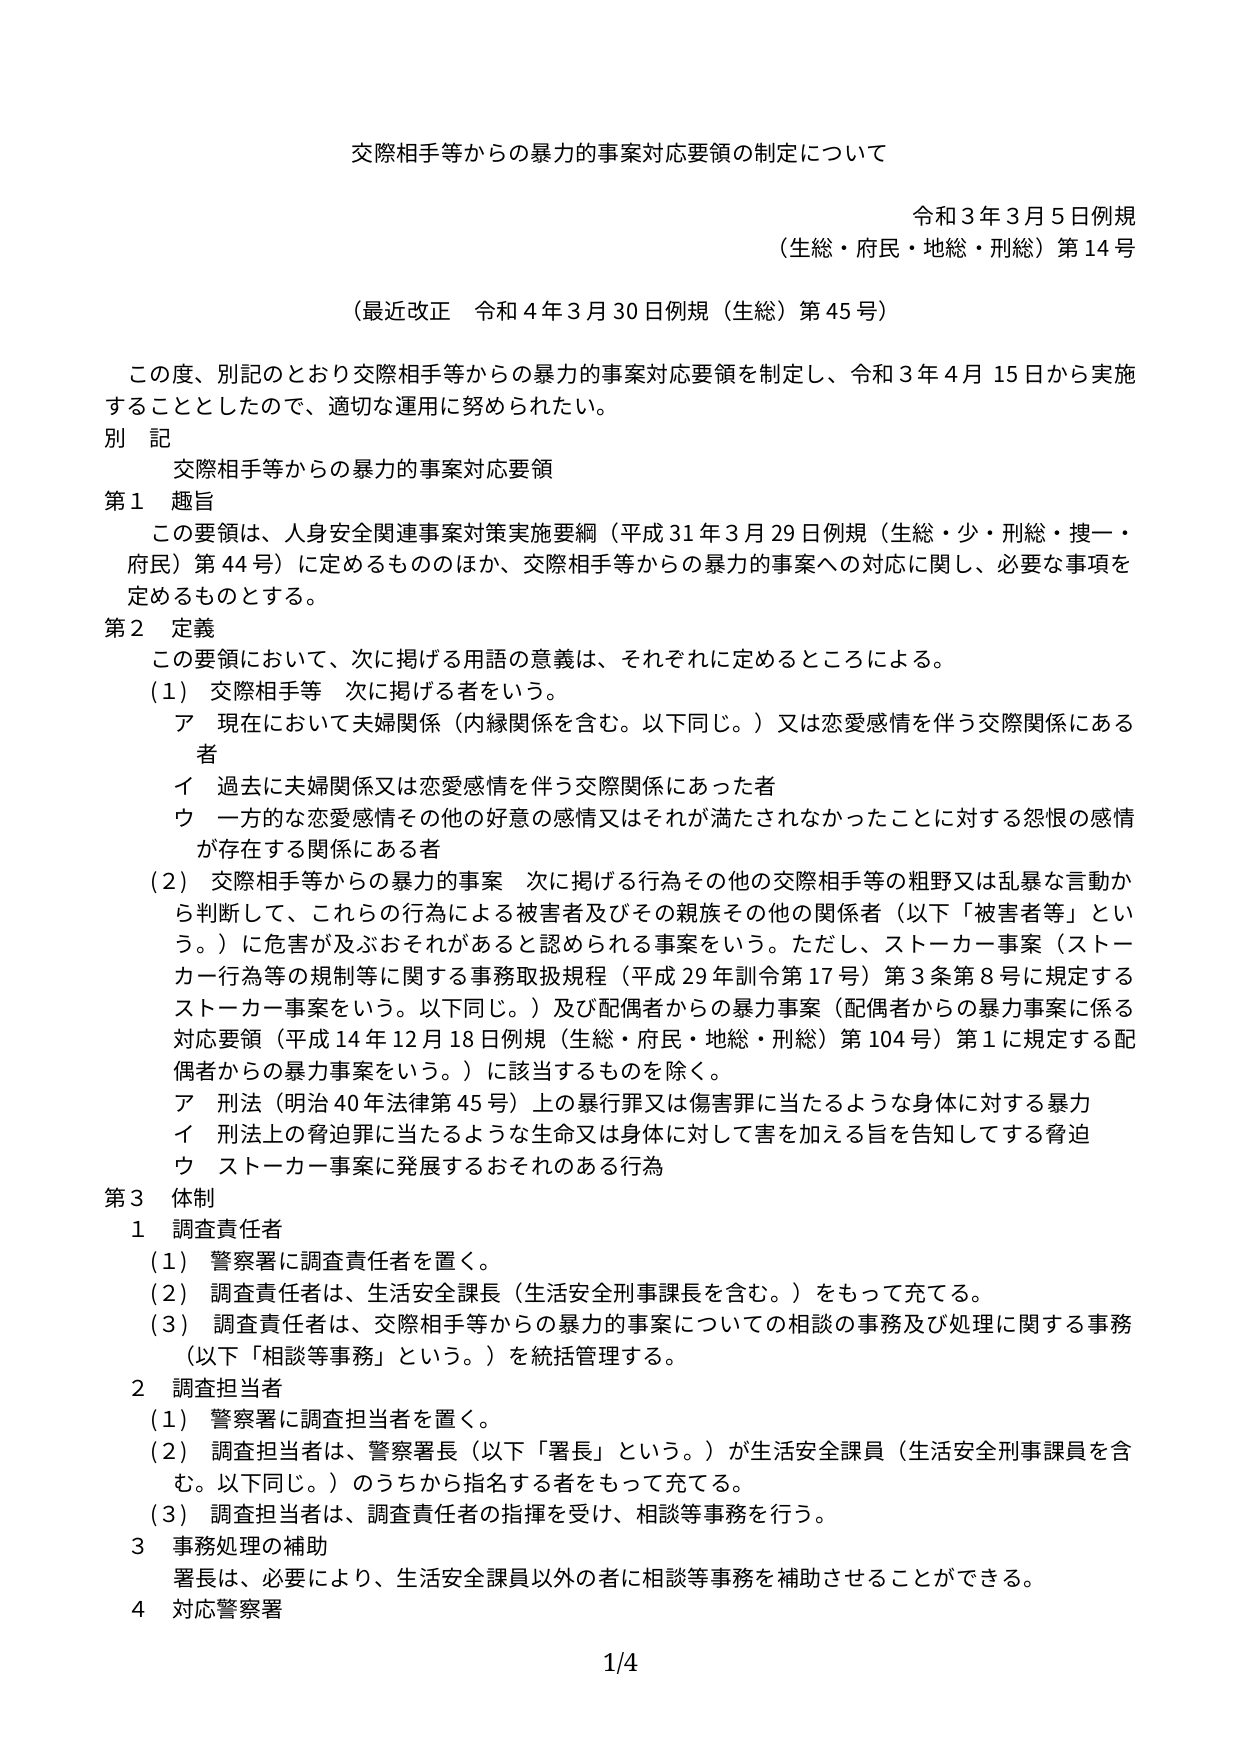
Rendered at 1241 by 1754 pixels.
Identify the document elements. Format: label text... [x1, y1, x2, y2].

text この要領において、次に掲げる用語の意義は、それぞれに定めるところによる。 [127, 642, 1136, 674]
text 第３ 体制 [104, 1181, 1136, 1212]
text ウ ストーカー事案に発展するおそれのある行為 [173, 1149, 1136, 1181]
text ３ 事務処理の補助 [127, 1529, 1136, 1561]
text (１) 警察署に調査担当者を置く。 [150, 1402, 1136, 1434]
text この要領は、人身安全関連事案対策実施要綱（平成31年３月29日例規（生総・少・刑総・捜一・府民）第44号）に定めるもののほか、交際相手等からの暴力的事案への対応に関し、必要な事項を定めるものとする。 [127, 516, 1136, 611]
text ア 刑法（明治40年法律第45号）上の暴行罪又は傷害罪に当たるような身体に対する暴力 [173, 1086, 1136, 1117]
text ２ 調査担当者 [127, 1371, 1136, 1402]
text この度、別記のとおり交際相手等からの暴力的事案対応要領を制定し、令和３年４月15日から実施することとしたので、適切な運用に努められたい。 [104, 357, 1136, 421]
text イ 過去に夫婦関係又は恋愛感情を伴う交際関係にあった者 [173, 769, 1136, 801]
text 署長は、必要により、生活安全課員以外の者に相談等事務を補助させることができる。 [150, 1561, 1136, 1592]
text (１) 交際相手等 次に掲げる者をいう。 [150, 674, 1136, 706]
text (１) 警察署に調査責任者を置く。 [150, 1244, 1136, 1276]
text イ 刑法上の脅迫罪に当たるような生命又は身体に対して害を加える旨を告知してする脅迫 [173, 1117, 1136, 1149]
text 交際相手等からの暴力的事案対応要領 [173, 452, 1136, 484]
text (３) 調査責任者は、交際相手等からの暴力的事案についての相談の事務及び処理に関する事務（以下「相談等事務」という。）を統括管理する。 [150, 1307, 1136, 1371]
text (２) 調査担当者は、警察署長（以下「署長」という。）が生活安全課員（生活安全刑事課員を含む。以下同じ。）のうちから指名する者をもって充てる。 [150, 1434, 1136, 1497]
text ウ 一方的な恋愛感情その他の好意の感情又はそれが満たされなかったことに対する怨恨の感情が存在する関係にある者 [173, 801, 1136, 864]
text (２) 調査責任者は、生活安全課長（生活安全刑事課長を含む。）をもって充てる。 [150, 1276, 1136, 1307]
text (３) 調査担当者は、調査責任者の指揮を受け、相談等事務を行う。 [150, 1497, 1136, 1529]
text （生総・府民・地総・刑総）第14号 [104, 231, 1136, 262]
text （最近改正 令和４年３月30日例規（生総）第45号） [104, 294, 1136, 326]
text (２) 交際相手等からの暴力的事案 次に掲げる行為その他の交際相手等の粗野又は乱暴な言動から判断して、これらの行為による被害者及びその親族その他の関係者（以下「被害者等」という。）に危害が及ぶおそれがあると認められる事案をいう。ただし、ストーカー事案（ストーカー行為等の規制等に関する事務取扱規程（平成29年訓令第17号）第３条第８号に規定するストーカー事案をいう。以下同じ。）及び配偶者からの暴力事案（配偶者からの暴力事案に係る対応要領（平成14年12月18日例規（生総・府民・地総・刑総）第104号）第１に規定する配偶者からの暴力事案をいう。）に該当するものを除く。 [150, 864, 1136, 1086]
text １ 調査責任者 [127, 1212, 1136, 1244]
text ア 現在において夫婦関係（内縁関係を含む。以下同じ。）又は恋愛感情を伴う交際関係にある者 [173, 706, 1136, 769]
text 交際相手等からの暴力的事案対応要領の制定について [104, 136, 1136, 167]
text 別 記 [104, 421, 1136, 452]
text 第２ 定義 [104, 611, 1136, 642]
text ４ 対応警察署 [127, 1592, 1136, 1624]
text 令和３年３月５日例規 [104, 199, 1136, 231]
text 第１ 趣旨 [104, 484, 1136, 516]
